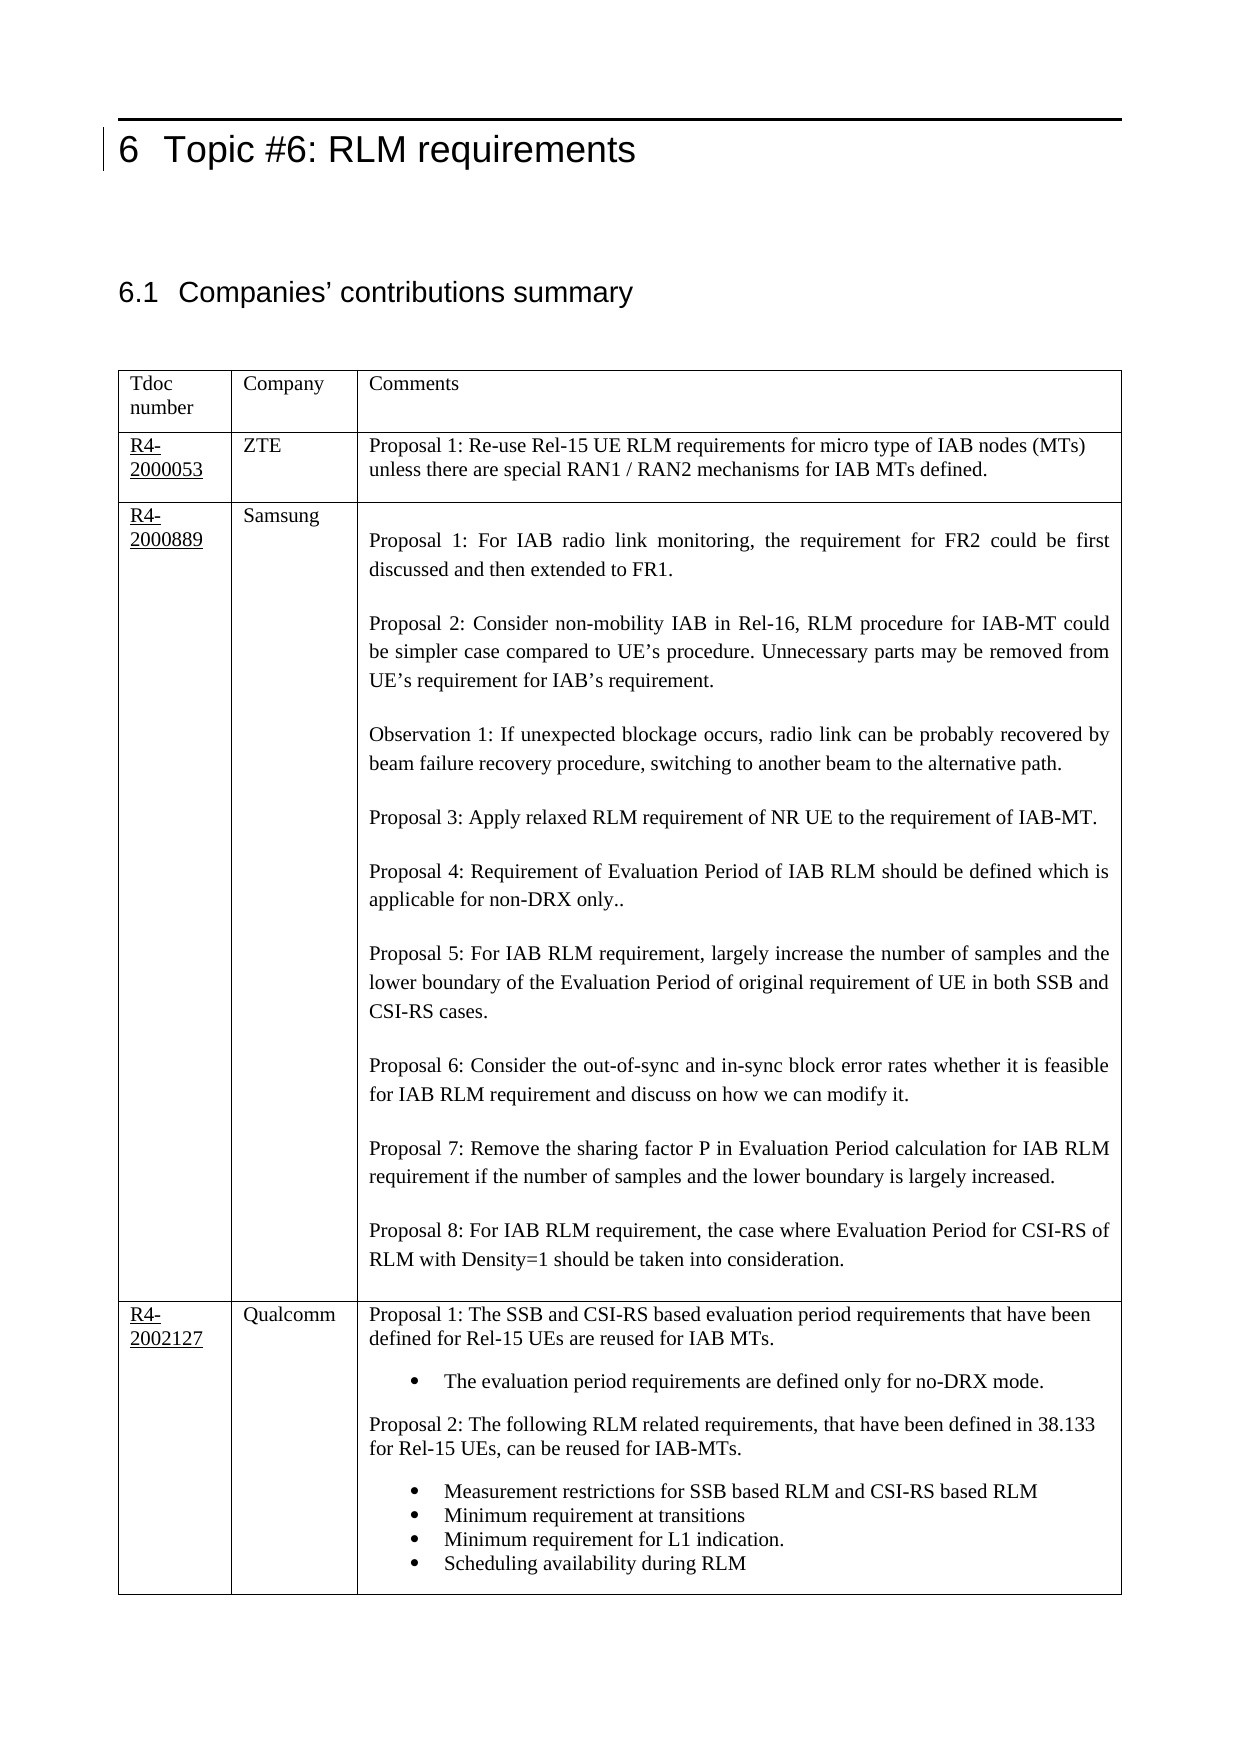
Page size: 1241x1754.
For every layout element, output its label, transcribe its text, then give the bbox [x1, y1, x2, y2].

table_cell Proposal 1: The SSB and CSI-RS based evaluation period requirements that have been defined for Rel-15 UEs are reused for IAB MTs. The evaluation period requirements are defined only for no-DRX mode. Proposal 2: The following RLM related requirements, that have been defined in 38.133 for Rel-15 UEs, can be reused for IAB-MTs. Measurement restrictions for SSB based RLM and CSI-RS based RLM Minimum requirement at transitions Minimum requirement for L1 indication. Scheduling availability during RLM [358, 1302, 1121, 1593]
table_cell Proposal 1: For IAB radio link monitoring, the requirement for FR2 could be first discussed and then extended to FR1. Proposal 2: Consider non-mobility IAB in Rel-16, RLM procedure for IAB-MT could be simpler case compared to UE’s procedure. Unnecessary parts may be removed from UE’s requirement for IAB’s requirement. Observation 1: If unexpected blockage occurs, radio link can be probably recovered by beam failure recovery procedure, switching to another beam to the alternative path. Proposal 3: Apply relaxed RLM requirement of NR UE to the requirement of IAB-MT. Proposal 4: Requirement of Evaluation Period of IAB RLM should be defined which is applicable for non-DRX only.. Proposal 5: For IAB RLM requirement, largely increase the number of samples and the lower boundary of the Evaluation Period of original requirement of UE in both SSB and CSI-RS cases. Proposal 6: Consider the out-of-sync and in-sync block error rates whether it is feasible for IAB RLM requirement and discuss on how we can modify it. Proposal 7: Remove the sharing factor P in Evaluation Period calculation for IAB RLM requirement if the number of samples and the lower boundary is largely increased. Proposal 8: For IAB RLM requirement, the case where Evaluation Period for CSI-RS of RLM with Density=1 should be taken into consideration. [358, 503, 1121, 1301]
table_cell Samsung [232, 503, 357, 1301]
table_header Tdoc number [119, 371, 231, 432]
table_header Comments [358, 371, 1121, 432]
table_cell R4-2002127 [119, 1302, 231, 1593]
table_cell Proposal 1: Re-use Rel-15 UE RLM requirements for micro type of IAB nodes (MTs) unless there are special RAN1 / RAN2 mechanisms for IAB MTs defined. [358, 433, 1121, 502]
subtitle Companies’ contributions summary [118, 275, 1122, 308]
table_header Company [232, 371, 357, 432]
table_cell R4-2000053 [119, 433, 231, 502]
table_cell R4-2000889 [119, 503, 231, 1301]
table_cell Qualcomm [232, 1302, 357, 1593]
table_cell ZTE [232, 433, 357, 502]
subtitle Topic #6: RLM requirements [118, 121, 1122, 171]
